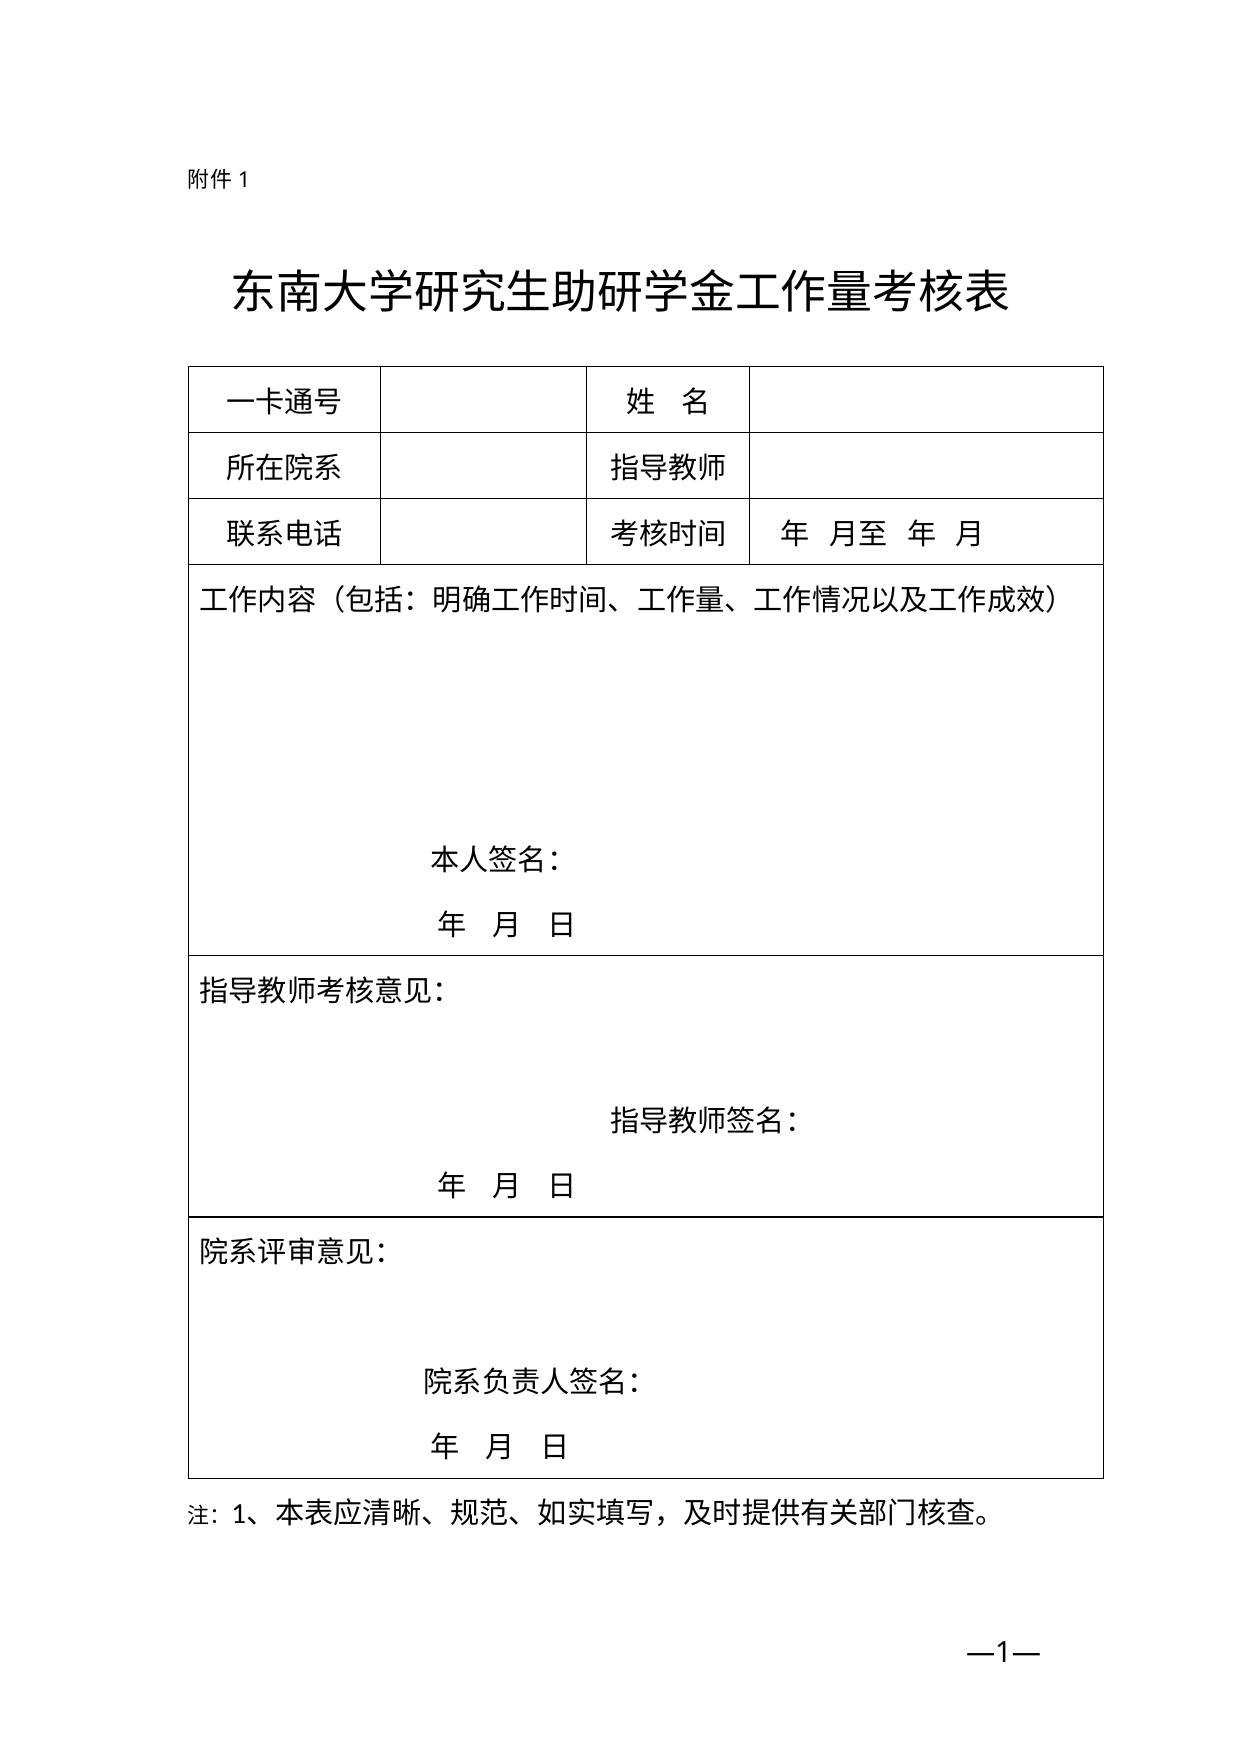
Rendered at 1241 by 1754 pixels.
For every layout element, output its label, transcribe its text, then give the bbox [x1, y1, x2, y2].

table_cell [381, 433, 586, 498]
table_header 姓 名 [587, 367, 749, 432]
table_cell 工作内容（包括：明确工作时间、工作量、工作情况以及工作成效） 本人签名： 年 月 日 [189, 565, 1103, 955]
table_cell 指导教师 [587, 433, 749, 498]
table_header [381, 367, 586, 432]
table_cell [750, 433, 1103, 498]
table_cell 年 月至 年 月 [750, 499, 1103, 564]
table_header [750, 367, 1103, 432]
table_header 一卡通号 [189, 367, 380, 432]
text 注：1、本表应清晰、规范、如实填写，及时提供有关部门核查。 [187, 1479, 1053, 1543]
text 东南大学研究生助研学金工作量考核表 [187, 239, 1053, 337]
table_cell 联系电话 [189, 499, 380, 564]
table_cell 所在院系 [189, 433, 380, 498]
text 附件1 [187, 162, 1053, 194]
table_cell 指导教师考核意见： 指导教师签名： 年 月 日 [189, 956, 1103, 1216]
table_cell [381, 499, 586, 564]
table_cell 院系评审意见： 院系负责人签名： 年 月 日 [189, 1218, 1103, 1477]
table_cell 考核时间 [587, 499, 749, 564]
